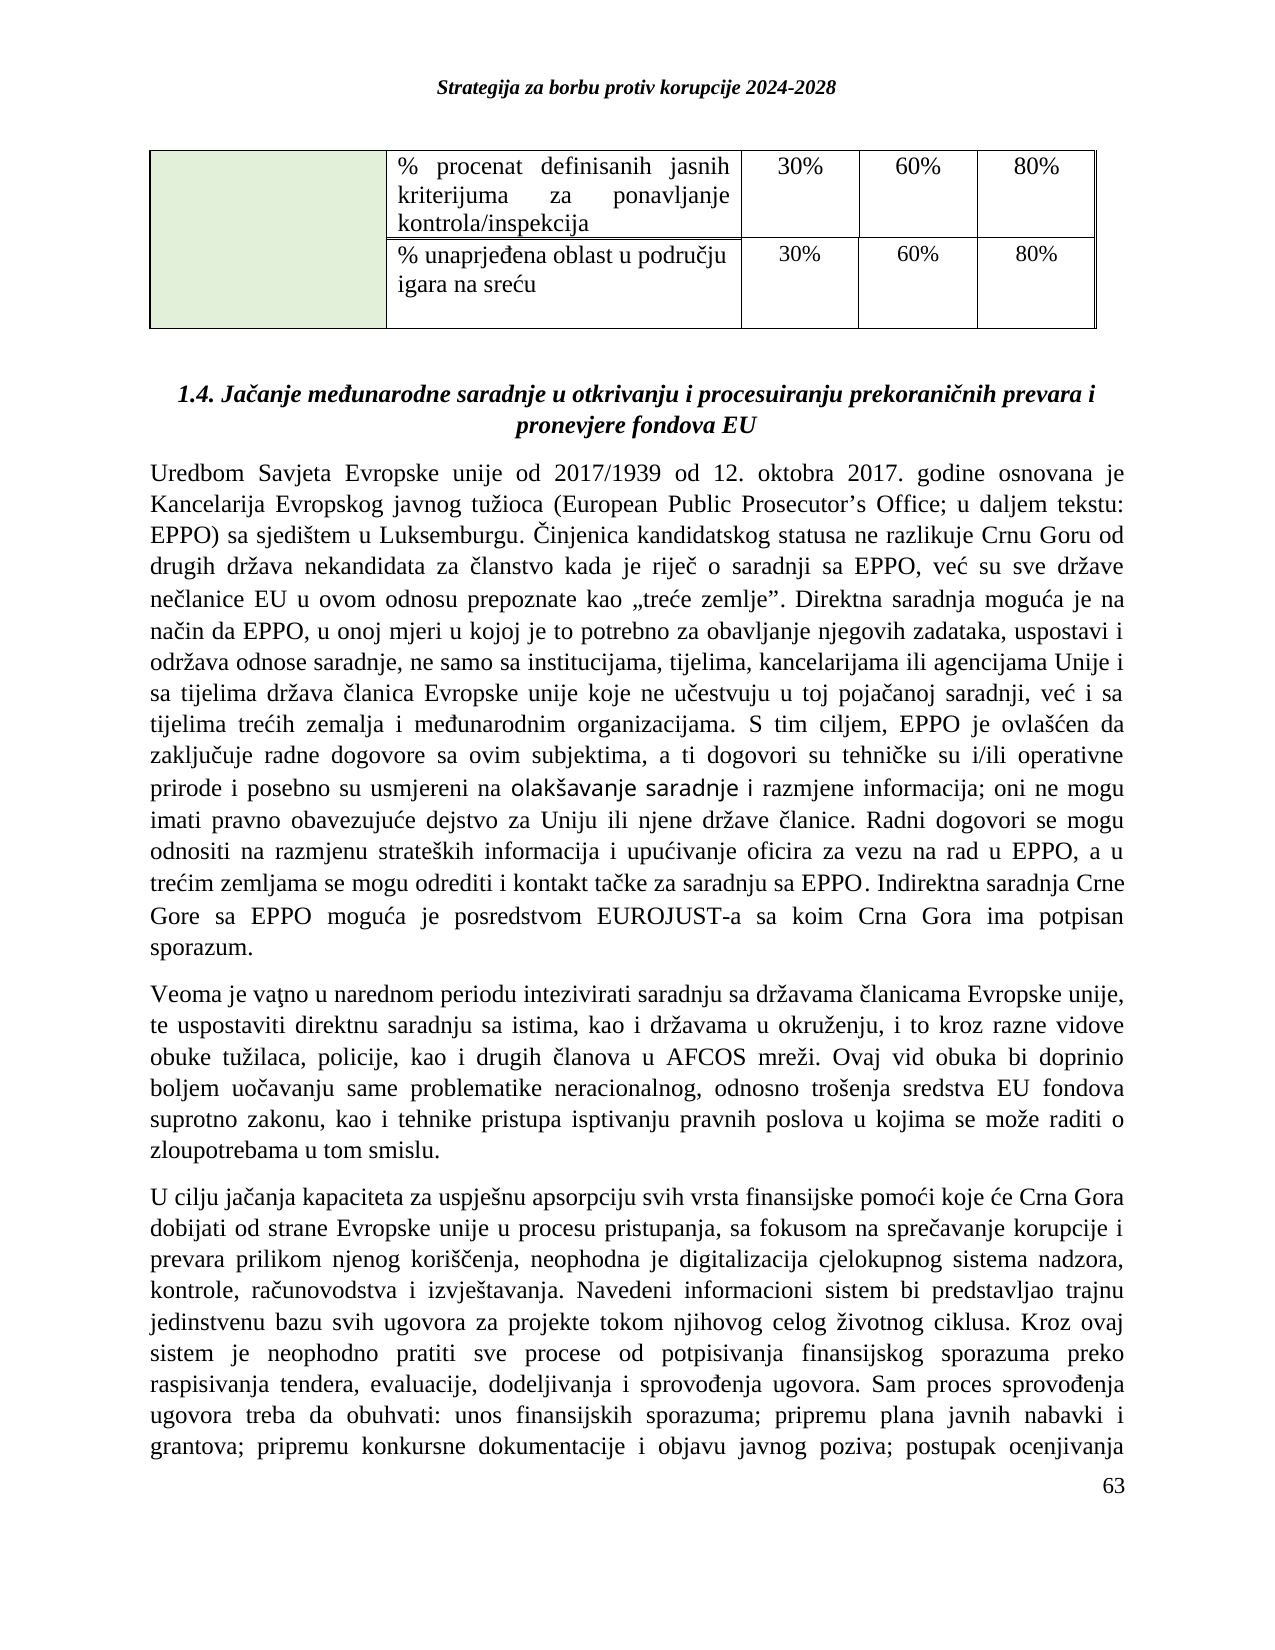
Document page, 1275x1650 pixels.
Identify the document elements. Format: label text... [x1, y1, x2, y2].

table_cell 80% [978, 151, 1094, 237]
table_cell 60% [860, 151, 977, 237]
table_cell 80% [978, 238, 1094, 328]
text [150, 1182, 1125, 1459]
text Veoma je vaţno u narednom periodu intezivirati saradnju sa državama članicama Evropske unije, te uspostaviti direktnu saradnju sa istima, kao i državama u okruženju, i to kroz razne vidove obuke tužilaca, policije, kao i drugih članova u AFCOS mreži. Ovaj vid obuka bi doprinio boljem uočavanju same problematike neracionalnog, odnosno trošenja sredstva EU fondova suprotno zakonu, kao i tehnike pristupa isptivanju pravnih poslova u kojima se može raditi o zloupotrebama u tom smislu. [150, 979, 1125, 1163]
table_cell 60% [859, 238, 977, 328]
text 1.4. Jačanje međunarodne saradnje u otkrivanju i procesuiranju prekoraničnih prevara i pronevjere fondova EU [150, 379, 1125, 439]
text Uredbom Savjeta Evropske unije od 2017/1939 od 12. oktobra 2017. godine osnovana je Kancelarija Evropskog javnog tužioca (European Public Prosecutor’s Office; u daljem tekstu: EPPO) sa sjedištem u Luksemburgu. Činjenica kandidatskog statusa ne razlikuje Crnu Goru od drugih država nekandidata za članstvo kada je riječ o saradnji sa EPPO, već su sve države nečlanice EU u ovom odnosu prepoznate kao „treće zemlje”. Direktna saradnja moguća je na način da EPPO, u onoj mjeri u kojoj je to potrebno za obavljanje njegovih zadataka, uspostavi i održava odnose saradnje, ne samo sa institucijama, tijelima, kancelarijama ili agencijama Unije i sa tijelima država članica Evropske unije koje ne učestvuju u toj pojačanoj saradnji, već i sa tijelima trećih zemalja i međunarodnim organizacijama. S tim ciljem, EPPO je ovlašćen da zaključuje radne dogovore sa ovim subjektima, a ti dogovori su tehničke su i/ili operativne prirode i posebno su usmjereni na olakšavanje saradnje i razmjene informacija; oni ne mogu imati pravno obavezujuće dejstvo za Uniju ili njene države članice. Radni dogovori se mogu odnositi na razmjenu strateških informacija i upućivanje oficira za vezu na rad u EPPO, a u trećim zemljama se mogu odrediti i kontakt tačke za saradnju sa EPPO. Indirektna saradnja Crne Gore sa EPPO moguća je posredstvom EUROJUST-a sa koim Crna Gora ima potpisan sporazum. [150, 458, 1125, 961]
table_cell % unaprjeđena oblast u području igara na sreću [387, 240, 741, 328]
table_cell 30% [742, 238, 858, 328]
table_cell % procenat definisanih jasnih kriterijuma za ponavljanje kontrola/inspekcija [387, 151, 741, 237]
table_cell 30% [742, 151, 859, 237]
